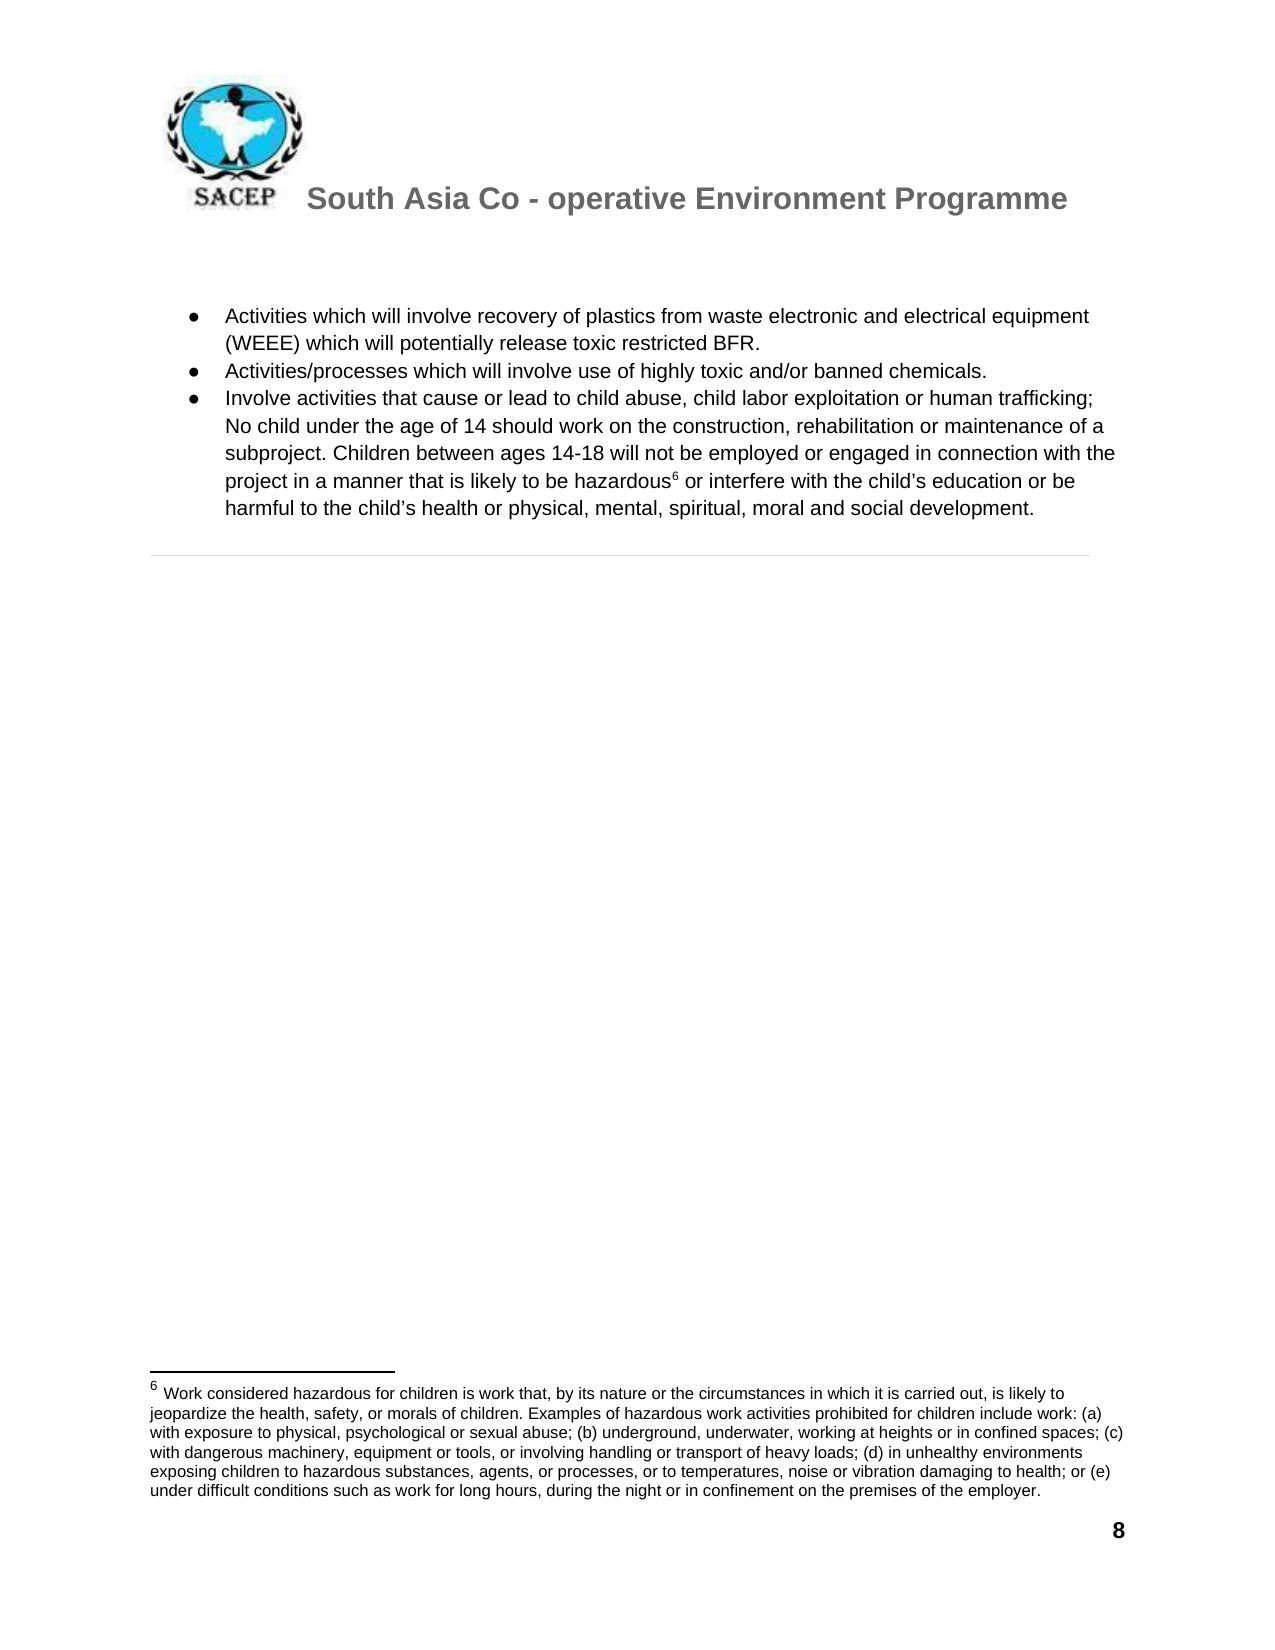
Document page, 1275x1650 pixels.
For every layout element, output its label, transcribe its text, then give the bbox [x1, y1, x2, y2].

list Activities/processes which will involve use of highly toxic and/or banned chemicals. [187, 359, 1125, 383]
picture [162, 75, 307, 210]
list Involve activities that cause or lead to child abuse, child labor exploitation or human trafficking; No child under the age of 14 should work on the construction, rehabilitation or maintenance of a subproject. Children between ages 14-18 will not be employed or engaged in connection with the project in a manner that is likely to be hazardous or interfere with the child’s education or be harmful to the child’s health or physical, mental, spiritual, moral and social development. [187, 386, 1125, 520]
list Activities which will involve recovery of plastics from waste electronic and electrical equipment (WEEE) which will potentially release toxic restricted BFR. [187, 304, 1125, 355]
